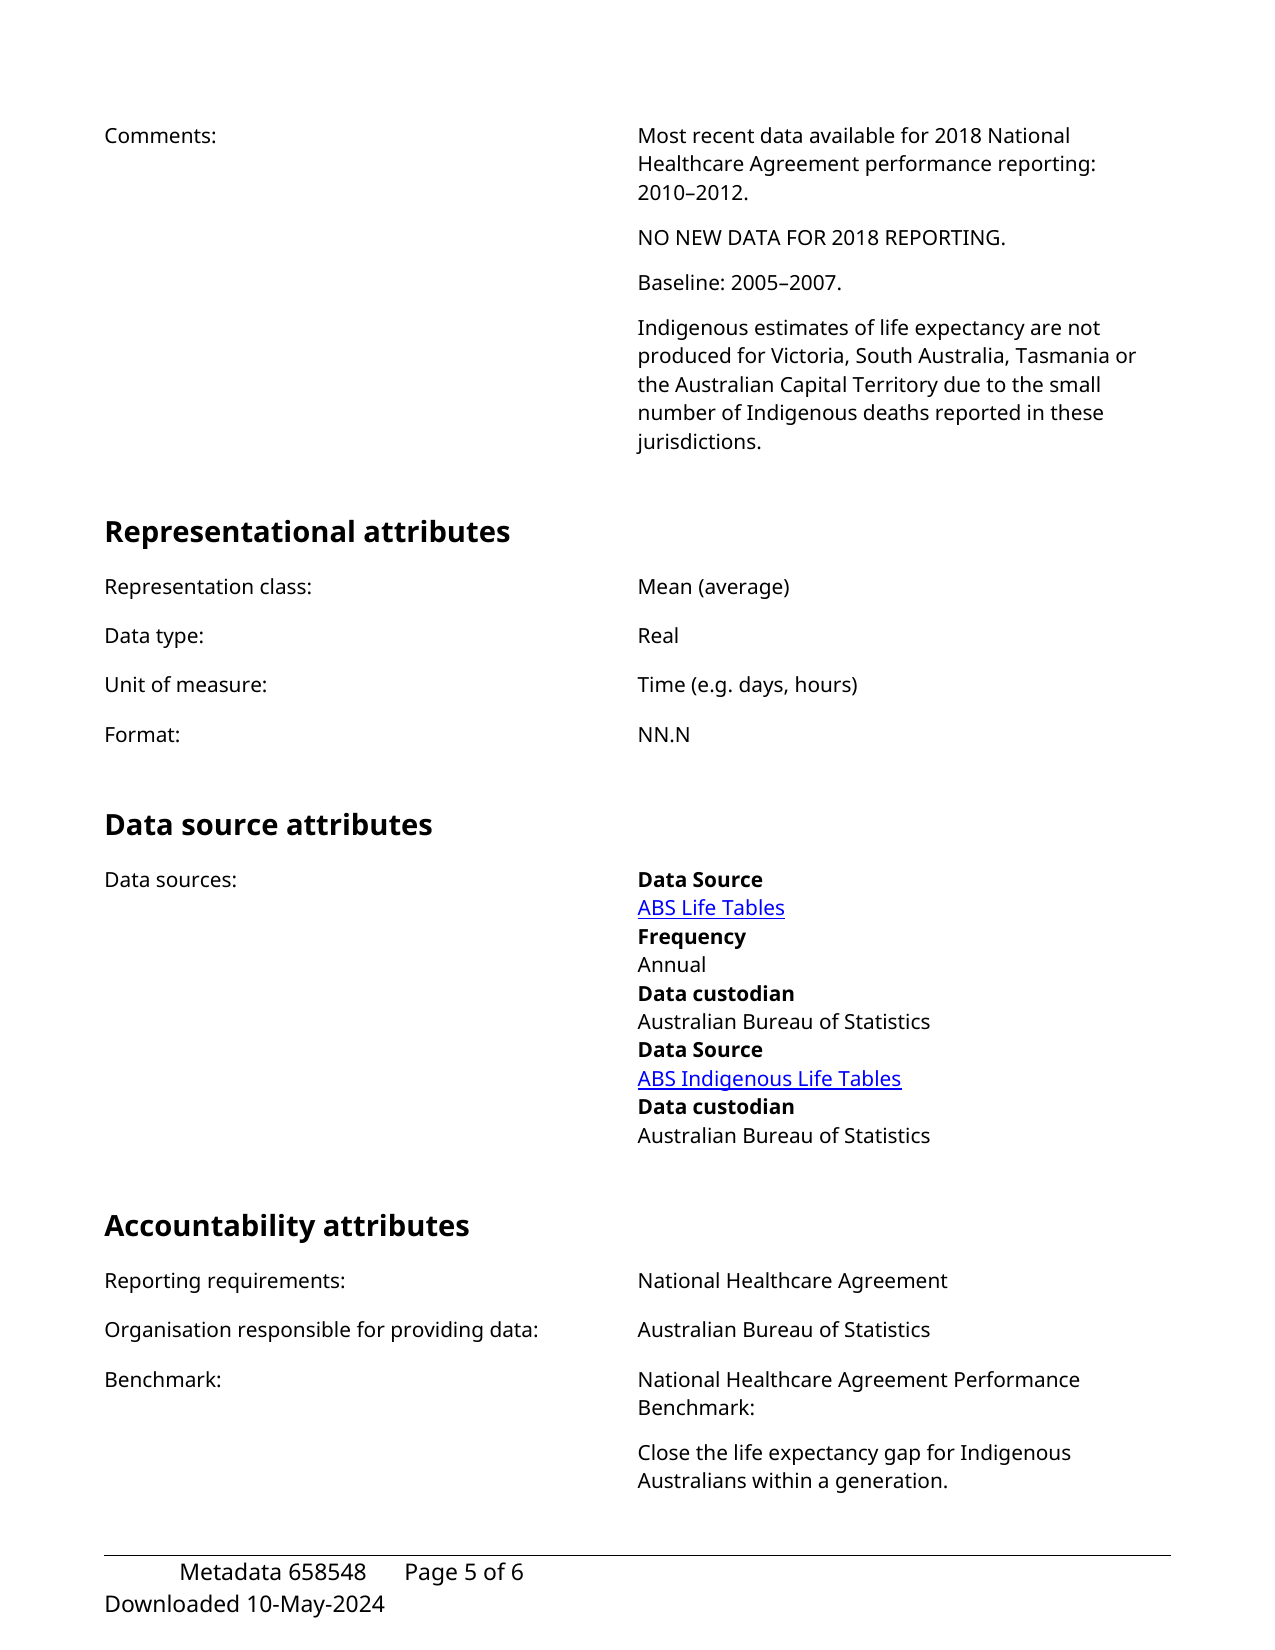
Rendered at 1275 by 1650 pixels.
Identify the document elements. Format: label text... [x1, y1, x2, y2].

table_cell Format: [93, 709, 626, 759]
table_cell Most recent data available for 2018 National Healthcare Agreement performance reporting: 2010–2012. NO NEW DATA FOR 2018 REPORTING. Baseline: 2005–2007. Indigenous estimates of life expectancy are not produced for Victoria, South Australia, Tasmania or the Australian Capital Territory due to the small number of Indigenous deaths reported in these jurisdictions. [626, 110, 1159, 466]
table_cell Data Source ABS Life Tables Frequency Annual Data custodian Australian Bureau of Statistics Data Source ABS Indigenous Life Tables Data custodian Australian Bureau of Statistics [626, 855, 1159, 1160]
table_cell Benchmark: [93, 1354, 626, 1522]
table_cell Data source attributes [93, 759, 1159, 854]
table_cell Comments: [93, 110, 626, 466]
table_cell Unit of measure: [93, 660, 626, 709]
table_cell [626, 1354, 1159, 1522]
table_cell Real [626, 611, 1159, 660]
table_cell Australian Bureau of Statistics [626, 1305, 1159, 1354]
table_cell Representational attributes [93, 466, 1159, 562]
table_cell Representation class: [93, 562, 626, 611]
table_cell Mean (average) [626, 562, 1159, 611]
table_cell Time (e.g. days, hours) [626, 660, 1159, 709]
table_cell Reporting requirements: [93, 1256, 626, 1305]
table_cell Data sources: [93, 855, 626, 1160]
table_cell NN.N [626, 709, 1159, 759]
table_cell Data type: [93, 611, 626, 660]
table_cell Accountability attributes [93, 1160, 1159, 1256]
table_cell National Healthcare Agreement [626, 1256, 1159, 1305]
table_cell Organisation responsible for providing data: [93, 1305, 626, 1354]
